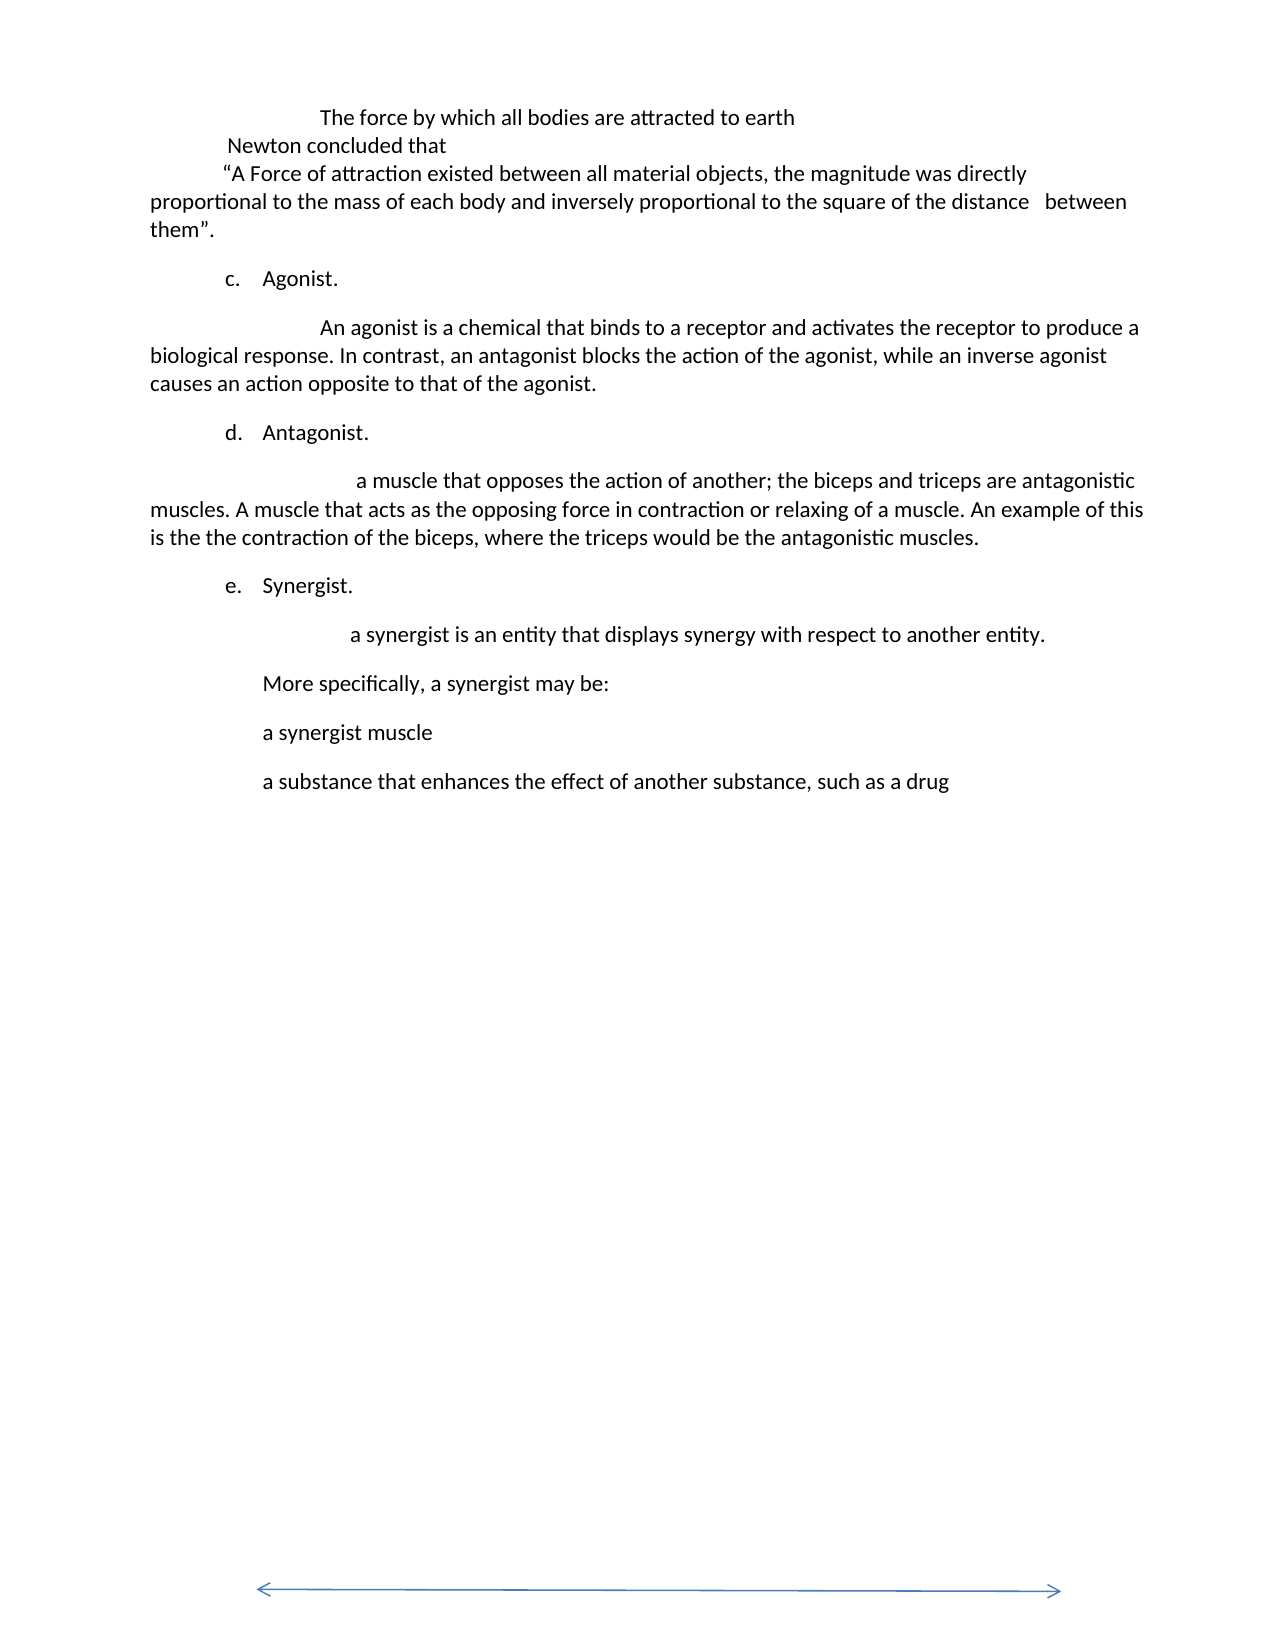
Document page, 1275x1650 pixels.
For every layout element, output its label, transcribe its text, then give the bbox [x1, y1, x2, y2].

list More specifically, a synergist may be: [262, 669, 1153, 697]
list Antagonist. [225, 418, 1153, 446]
list a synergist is an entity that displays synergy with respect to another entity. [262, 620, 1153, 648]
list The force by which all bodies are attracted to earth Newton concluded that “A Force of attraction existed between all material objects, the magnitude was directly proportional to the mass of each body and inversely proportional to the square of the distance between them”. [150, 103, 1153, 243]
list Synergist. [225, 572, 1153, 599]
list a substance that enhances the effect of another substance, such as a drug [262, 767, 1153, 795]
list a synergist muscle [262, 718, 1153, 746]
list An agonist is a chemical that binds to a receptor and activates the receptor to produce a biological response. In contrast, an antagonist blocks the action of the agonist, while an inverse agonist causes an action opposite to that of the agonist. [150, 313, 1153, 397]
list Agonist. [225, 264, 1153, 292]
list a muscle that opposes the action of another; the biceps and triceps are antagonistic muscles. A muscle that acts as the opposing force in contraction or relaxing of a muscle. An example of this is the the contraction of the biceps, where the triceps would be the antagonistic muscles. [150, 467, 1153, 551]
